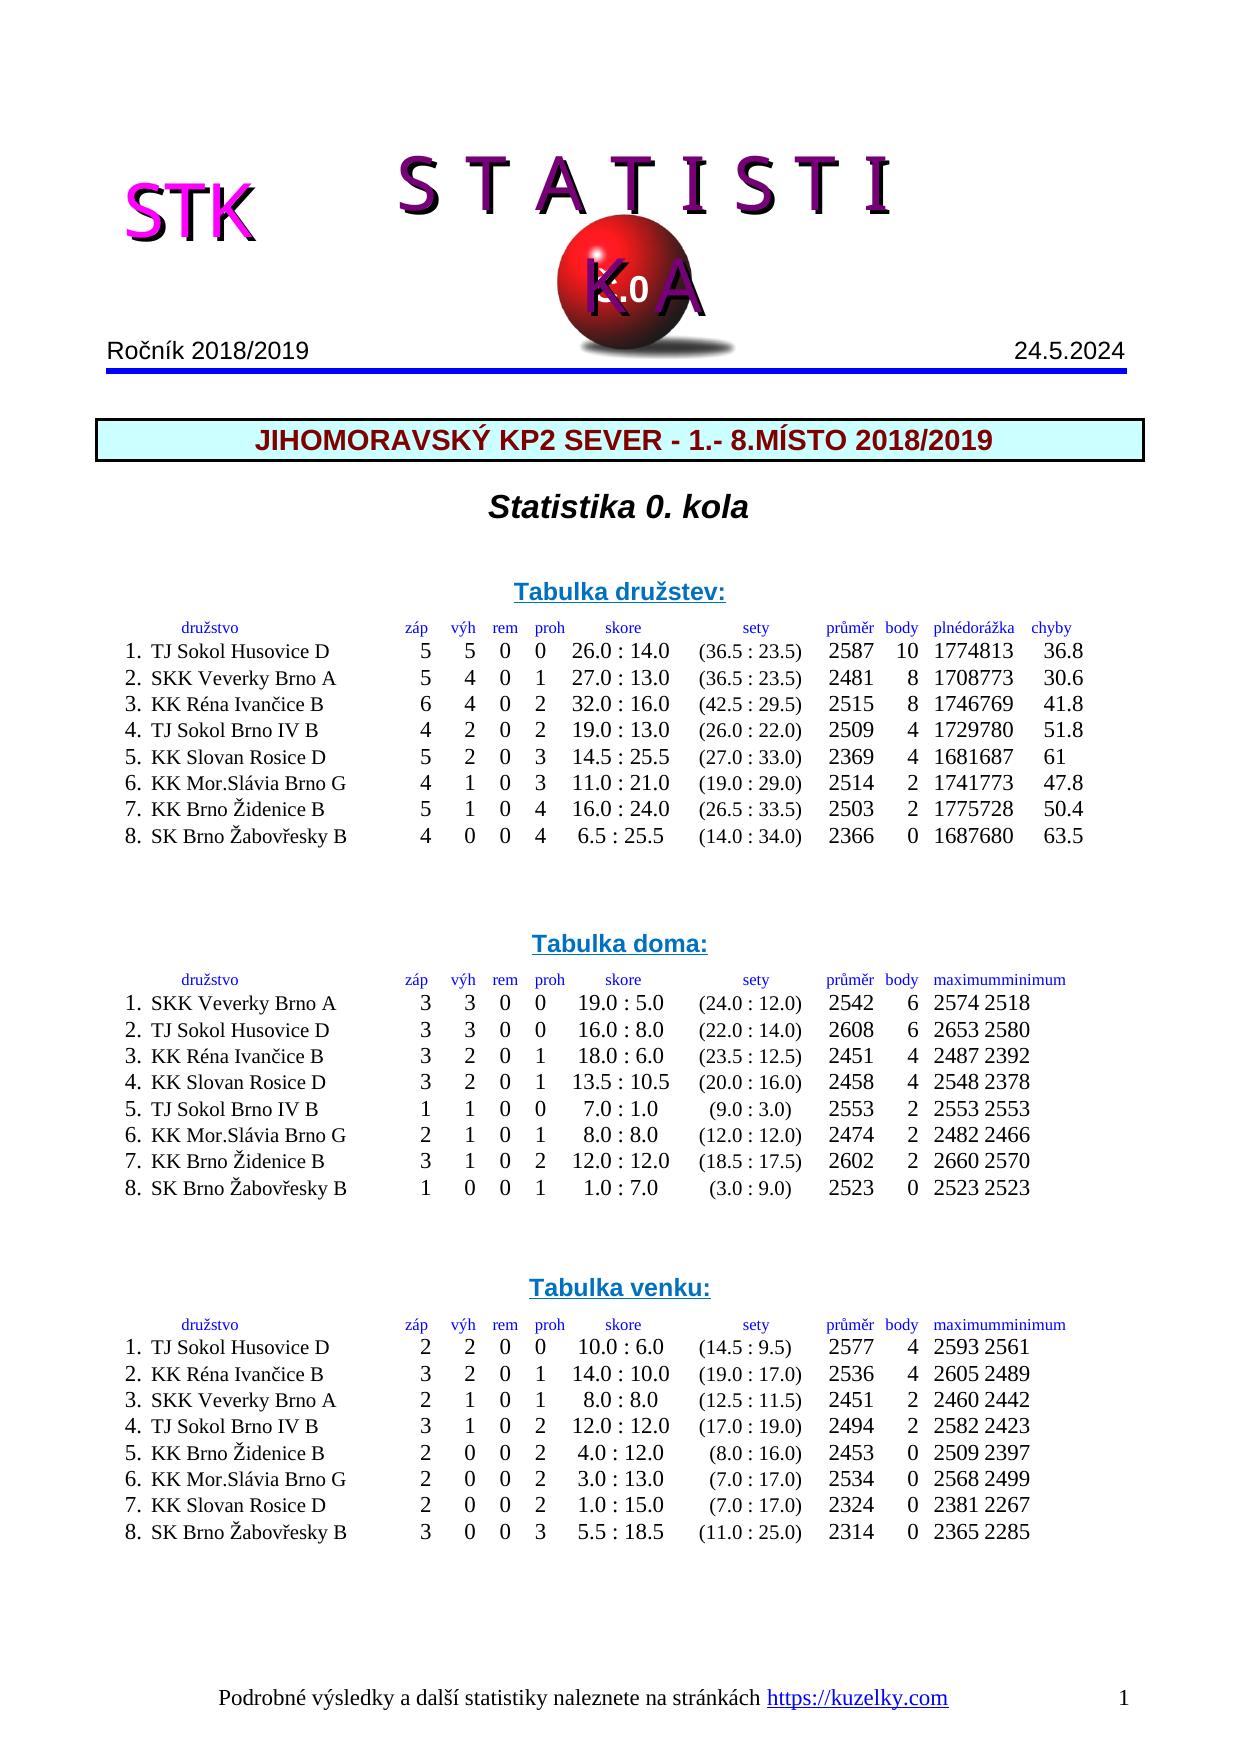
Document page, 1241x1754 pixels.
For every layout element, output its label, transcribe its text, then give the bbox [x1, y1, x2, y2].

text Č.0 [609, 267, 671, 310]
text 6. KK Mor.Slávia Brno G 2 1 0 1 8.0 : 8.0 (12.0 : 12.0) 2474 2 2482 2466 [106, 1121, 1134, 1147]
text 7. KK Slovan Rosice D 2 0 0 2 1.0 : 15.0 (7.0 : 17.0) 2324 0 2381 2267 [106, 1492, 1134, 1518]
text 4. KK Slovan Rosice D 3 2 0 1 13.5 : 10.5 (20.0 : 16.0) 2458 4 2548 2378 [106, 1068, 1134, 1095]
text 6. KK Mor.Slávia Brno G 4 1 0 3 11.0 : 21.0 (19.0 : 29.0) 2514 2 1741 773 47.8 [106, 769, 1134, 796]
text Tabulka družstev: [94, 577, 1145, 606]
text 3. SKK Veverky Brno A 2 1 0 1 8.0 : 8.0 (12.5 : 11.5) 2451 2 2460 2442 [106, 1386, 1134, 1412]
text Tabulka venku: [94, 1273, 1145, 1302]
subtitle Jihomoravský KP2 sever - 1.- 8.místo 2018/2019 [98, 421, 1142, 459]
text družstvo záp výh rem proh skore sety průměr body maximum minimum [106, 970, 1134, 989]
text Č.0 [687, 267, 1134, 310]
text Statistika 0. kola [106, 487, 1134, 526]
text Č.0 [106, 267, 587, 310]
text 4. TJ Sokol Brno IV B 4 2 0 2 19.0 : 13.0 (26.0 : 22.0) 2509 4 1729 780 51.8 [106, 716, 1134, 743]
text 1. TJ Sokol Husovice D 2 2 0 0 10.0 : 6.0 (14.5 : 9.5) 2577 4 2593 2561 [106, 1333, 1134, 1360]
text 2. KK Réna Ivančice B 3 2 0 1 14.0 : 10.0 (19.0 : 17.0) 2536 4 2605 2489 [106, 1360, 1134, 1386]
text 3. KK Réna Ivančice B 6 4 0 2 32.0 : 16.0 (42.5 : 29.5) 2515 8 1746 769 41.8 [106, 690, 1134, 716]
text 1. TJ Sokol Husovice D 5 5 0 0 26.0 : 14.0 (36.5 : 23.5) 2587 10 1774 813 36.8 [106, 637, 1134, 664]
text družstvo záp výh rem proh skore sety průměr body plné dorážka chyby [106, 618, 1134, 637]
text 6. KK Mor.Slávia Brno G 2 0 0 2 3.0 : 13.0 (7.0 : 17.0) 2534 0 2568 2499 [106, 1465, 1134, 1492]
text družstvo záp výh rem proh skore sety průměr body maximum minimum [106, 1314, 1134, 1333]
text 8. SK Brno Žabovřesky B 3 0 0 3 5.5 : 18.5 (11.0 : 25.0) 2314 0 2365 2285 [106, 1518, 1134, 1544]
text 7. KK Brno Židenice B 5 1 0 4 16.0 : 24.0 (26.5 : 33.5) 2503 2 1775 728 50.4 [106, 796, 1134, 822]
text 2. SKK Veverky Brno A 5 4 0 1 27.0 : 13.0 (36.5 : 23.5) 2481 8 1708 773 30.6 [106, 664, 1134, 690]
text 7. KK Brno Židenice B 3 1 0 2 12.0 : 12.0 (18.5 : 17.5) 2602 2 2660 2570 [106, 1147, 1134, 1174]
text 3. KK Réna Ivančice B 3 2 0 1 18.0 : 6.0 (23.5 : 12.5) 2451 4 2487 2392 [106, 1042, 1134, 1068]
text 1. SKK Veverky Brno A 3 3 0 0 19.0 : 5.0 (24.0 : 12.0) 2542 6 2574 2518 [106, 989, 1134, 1016]
text 8. SK Brno Žabovřesky B 1 0 0 1 1.0 : 7.0 (3.0 : 9.0) 2523 0 2523 2523 [106, 1174, 1134, 1200]
text 5. KK Slovan Rosice D 5 2 0 3 14.5 : 25.5 (27.0 : 33.0) 2369 4 1681 687 61 [106, 743, 1134, 769]
text 5. KK Brno Židenice B 2 0 0 2 4.0 : 12.0 (8.0 : 16.0) 2453 0 2509 2397 [106, 1439, 1134, 1465]
text 5. TJ Sokol Brno IV B 1 1 0 0 7.0 : 1.0 (9.0 : 3.0) 2553 2 2553 2553 [106, 1095, 1134, 1121]
text Ročník 2018/2019 24.5.2024 [106, 336, 1134, 365]
text 8. SK Brno Žabovřesky B 4 0 0 4 6.5 : 25.5 (14.0 : 34.0) 2366 0 1687 680 63.5 [106, 822, 1134, 848]
text Tabulka doma: [94, 929, 1145, 958]
text 2. TJ Sokol Husovice D 3 3 0 0 16.0 : 8.0 (22.0 : 14.0) 2608 6 2653 2580 [106, 1016, 1134, 1042]
text 4. TJ Sokol Brno IV B 3 1 0 2 12.0 : 12.0 (17.0 : 19.0) 2494 2 2582 2423 [106, 1412, 1134, 1439]
